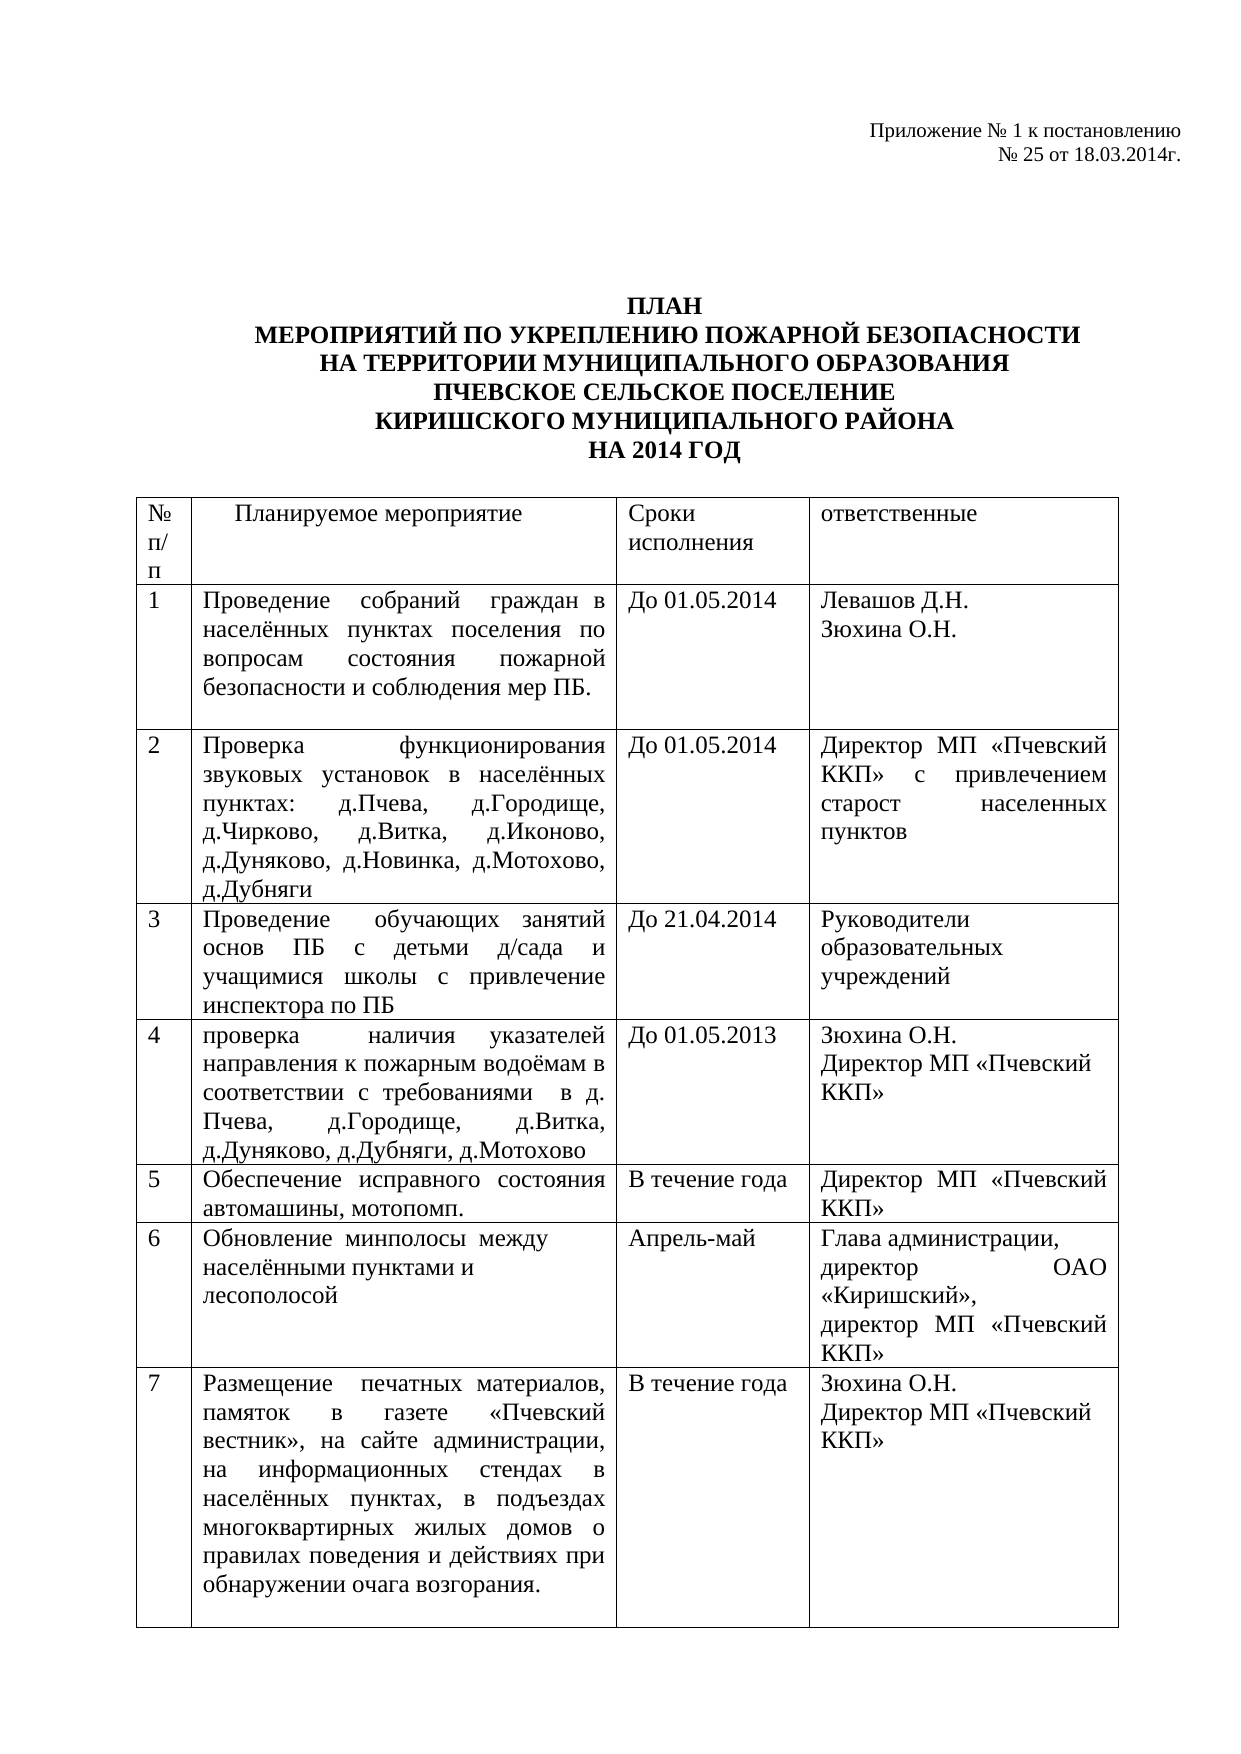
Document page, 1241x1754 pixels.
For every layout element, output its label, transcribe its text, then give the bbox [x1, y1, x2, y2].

text № 25 от 18.03.2014г. [148, 142, 1181, 166]
table_cell Размещение печатных материалов, памяток в газете «Пчевский вестник», на сайте администрации, на информационных стендах в населённых пунктах, в подъездах многоквартирных жилых домов о правилах поведения и действиях при обнаружении очага возгорания. [192, 1368, 616, 1627]
table_cell Проведение собраний граждан в населённых пунктах поселения по вопросам состояния пожарной безопасности и соблюдения мер ПБ. [192, 585, 616, 729]
table_header Планируемое мероприятие [192, 498, 616, 584]
table_cell До 21.04.2014 [617, 904, 809, 1019]
table_cell Апрель-май [617, 1223, 809, 1367]
text КИРИШСКОГО МУНИЦИПАЛЬНОГО РАЙОНА [148, 406, 1181, 435]
table_cell 6 [137, 1223, 191, 1367]
text МЕРОПРИЯТИЙ ПО УКРЕПЛЕНИЮ ПОЖАРНОЙ БЕЗОПАСНОСТИ [148, 320, 1181, 348]
table_cell Обновление минполосы между населёнными пунктами и лесополосой [192, 1223, 616, 1367]
table_cell До 01.05.2014 [617, 730, 809, 903]
table_cell Проверка функционирования звуковых установок в населённых пунктах: д.Пчева, д.Городище, д.Чирково, д.Витка, д.Иконово, д.Дуняково, д.Новинка, д.Мотохово, д.Дубняги [192, 730, 616, 903]
text НА ТЕРРИТОРИИ МУНИЦИПАЛЬНОГО ОБРАЗОВАНИЯ [148, 348, 1181, 377]
table_cell 5 [137, 1165, 191, 1222]
text ПЛАН [148, 291, 1181, 320]
table_cell Директор МП «Пчевский ККП» с привлечением старост населенных пунктов [810, 730, 1118, 903]
table_header ответственные [810, 498, 1118, 584]
text НА 2014 ГОД [148, 435, 1181, 463]
table_header Сроки исполнения [617, 498, 809, 584]
table_cell 7 [137, 1368, 191, 1627]
table_cell Зюхина О.Н. Директор МП «Пчевский ККП» [810, 1368, 1118, 1627]
table_cell Глава администрации, директор ОАО «Киришский», директор МП «Пчевский ККП» [810, 1223, 1118, 1367]
text ПЧЕВСКОЕ СЕЛЬСКОЕ ПОСЕЛЕНИЕ [148, 377, 1181, 406]
table_cell Обеспечение исправного состояния автомашины, мотопомп. [192, 1165, 616, 1222]
table_cell В течение года [617, 1368, 809, 1627]
table_cell До 01.05.2014 [617, 585, 809, 729]
table_cell 2 [137, 730, 191, 903]
table_cell Проведение обучающих занятий основ ПБ с детьми д/сада и учащимися школы с привлечение инспектора по ПБ [192, 904, 616, 1019]
table_cell До 01.05.2013 [617, 1020, 809, 1163]
table_cell Зюхина О.Н. Директор МП «Пчевский ККП» [810, 1020, 1118, 1163]
table_cell Руководители образовательных учреждений [810, 904, 1118, 1019]
table_cell В течение года [617, 1165, 809, 1222]
table_header № п/п [137, 498, 191, 584]
text Приложение № 1 к постановлению [148, 118, 1181, 142]
table_cell Директор МП «Пчевский ККП» [810, 1165, 1118, 1222]
table_cell 4 [137, 1020, 191, 1163]
table_cell Левашов Д.Н. Зюхина О.Н. [810, 585, 1118, 729]
table_cell проверка наличия указателей направления к пожарным водоёмам в соответствии с требованиями в д. Пчева, д.Городище, д.Витка, д.Дуняково, д.Дубняги, д.Мотохово [192, 1020, 616, 1163]
table_cell 3 [137, 904, 191, 1019]
table_cell 1 [137, 585, 191, 729]
